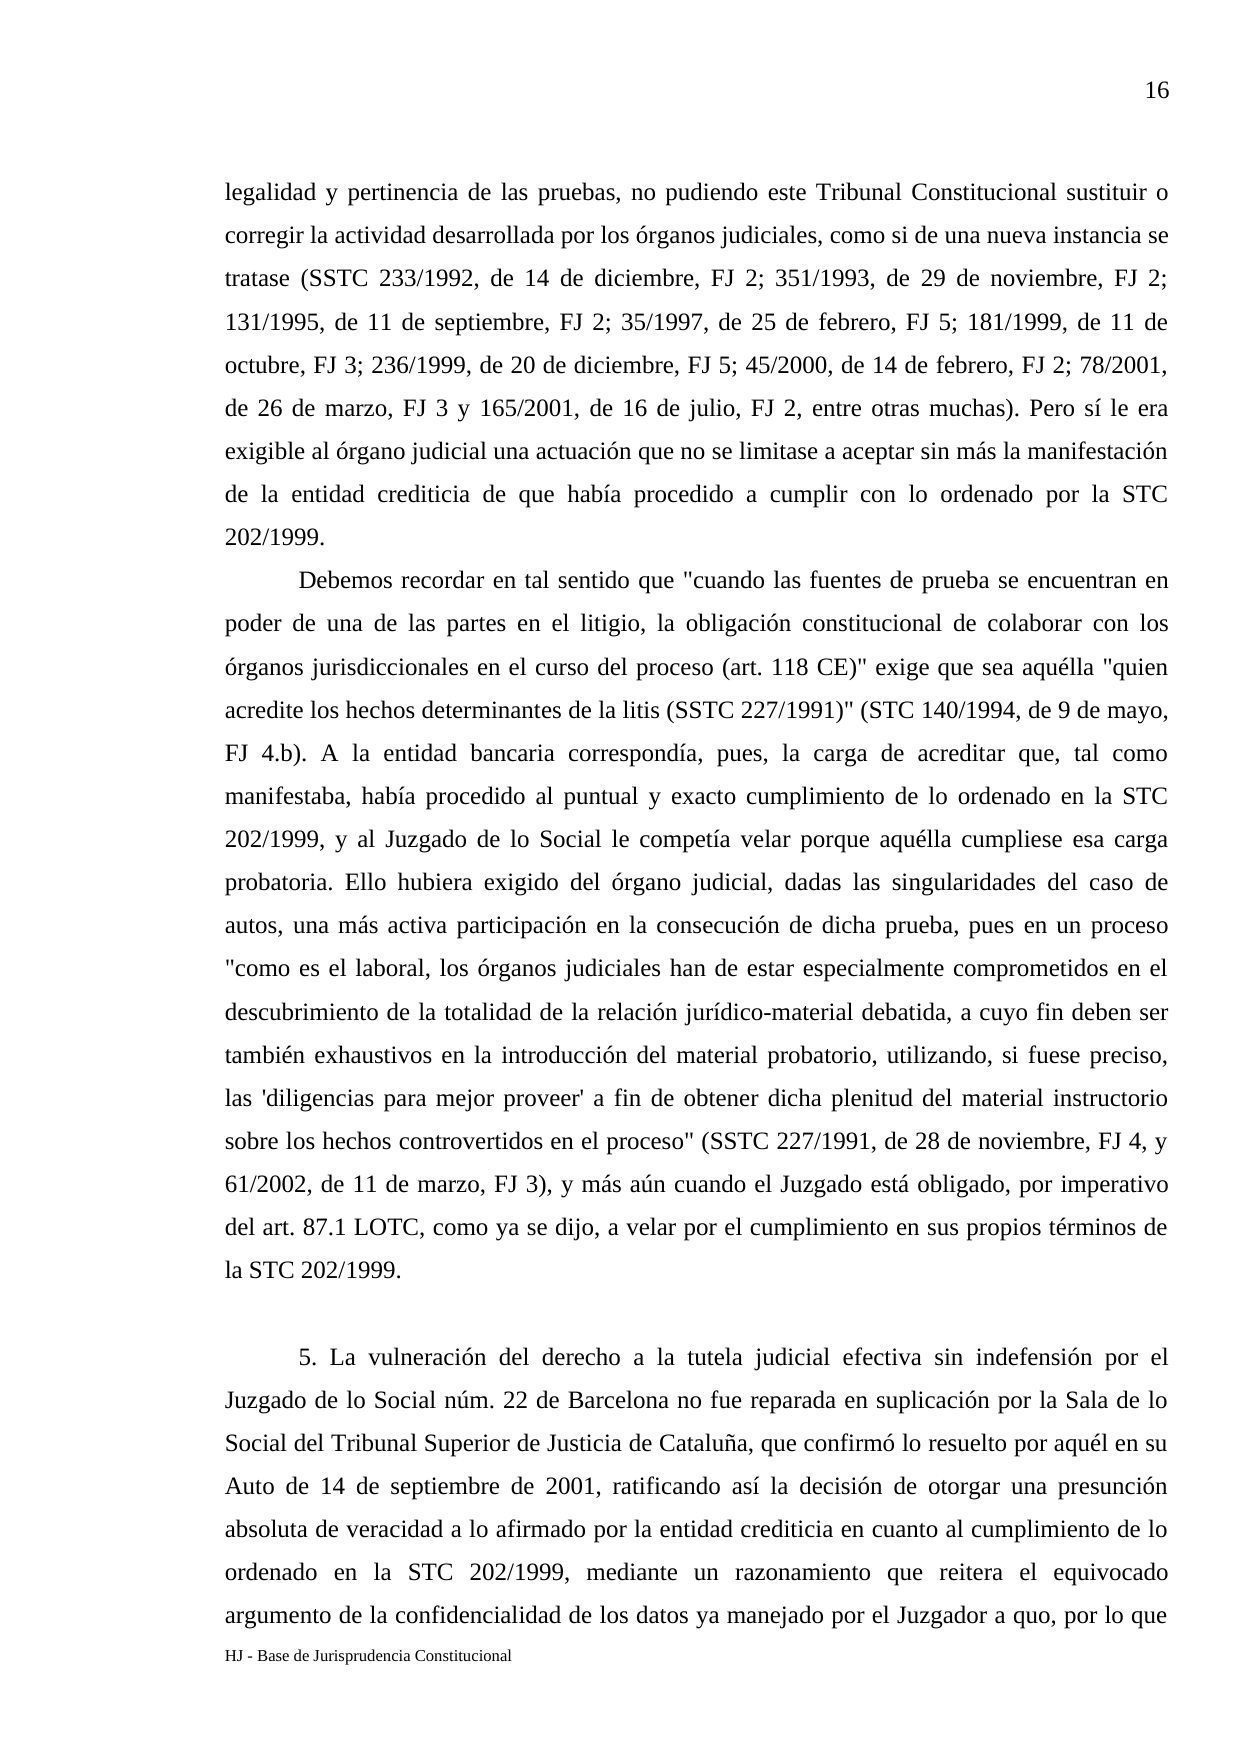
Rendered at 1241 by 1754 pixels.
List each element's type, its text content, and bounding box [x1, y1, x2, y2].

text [224, 177, 1169, 551]
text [224, 1342, 1169, 1629]
text Debemos recordar en tal sentido que "cuando las fuentes de prueba se encuentran en poder de una de las partes en el litigio, la obligación constitucional de colaborar con los órganos jurisdiccionales en el curso del proceso (art. 118 CE)" exige que sea aquélla "quien acredite los hechos determinantes de la litis (SSTC 227/1991)" (STC 140/1994, de 9 de mayo, FJ 4.b). A la entidad bancaria correspondía, pues, la carga de acreditar que, tal como manifestaba, había procedido al puntual y exacto cumplimiento de lo ordenado en la STC 202/1999, y al Juzgado de lo Social le competía velar porque aquélla cumpliese esa carga probatoria. Ello hubiera exigido del órgano judicial, dadas las singularidades del caso de autos, una más activa participación en la consecución de dicha prueba, pues en un proceso "como es el laboral, los órganos judiciales han de estar especialmente comprometidos en el descubrimiento de la totalidad de la relación jurídico-material debatida, a cuyo fin deben ser también exhaustivos en la introducción del material probatorio, utilizando, si fuese preciso, las 'diligencias para mejor proveer' a fin de obtener dicha plenitud del material instructorio sobre los hechos controvertidos en el proceso" (SSTC 227/1991, de 28 de noviembre, FJ 4, y 61/2002, de 11 de marzo, FJ 3), y más aún cuando el Juzgado está obligado, por imperativo del art. 87.1 LOTC, como ya se dijo, a velar por el cumplimiento en sus propios términos de la STC 202/1999. [224, 565, 1169, 1284]
